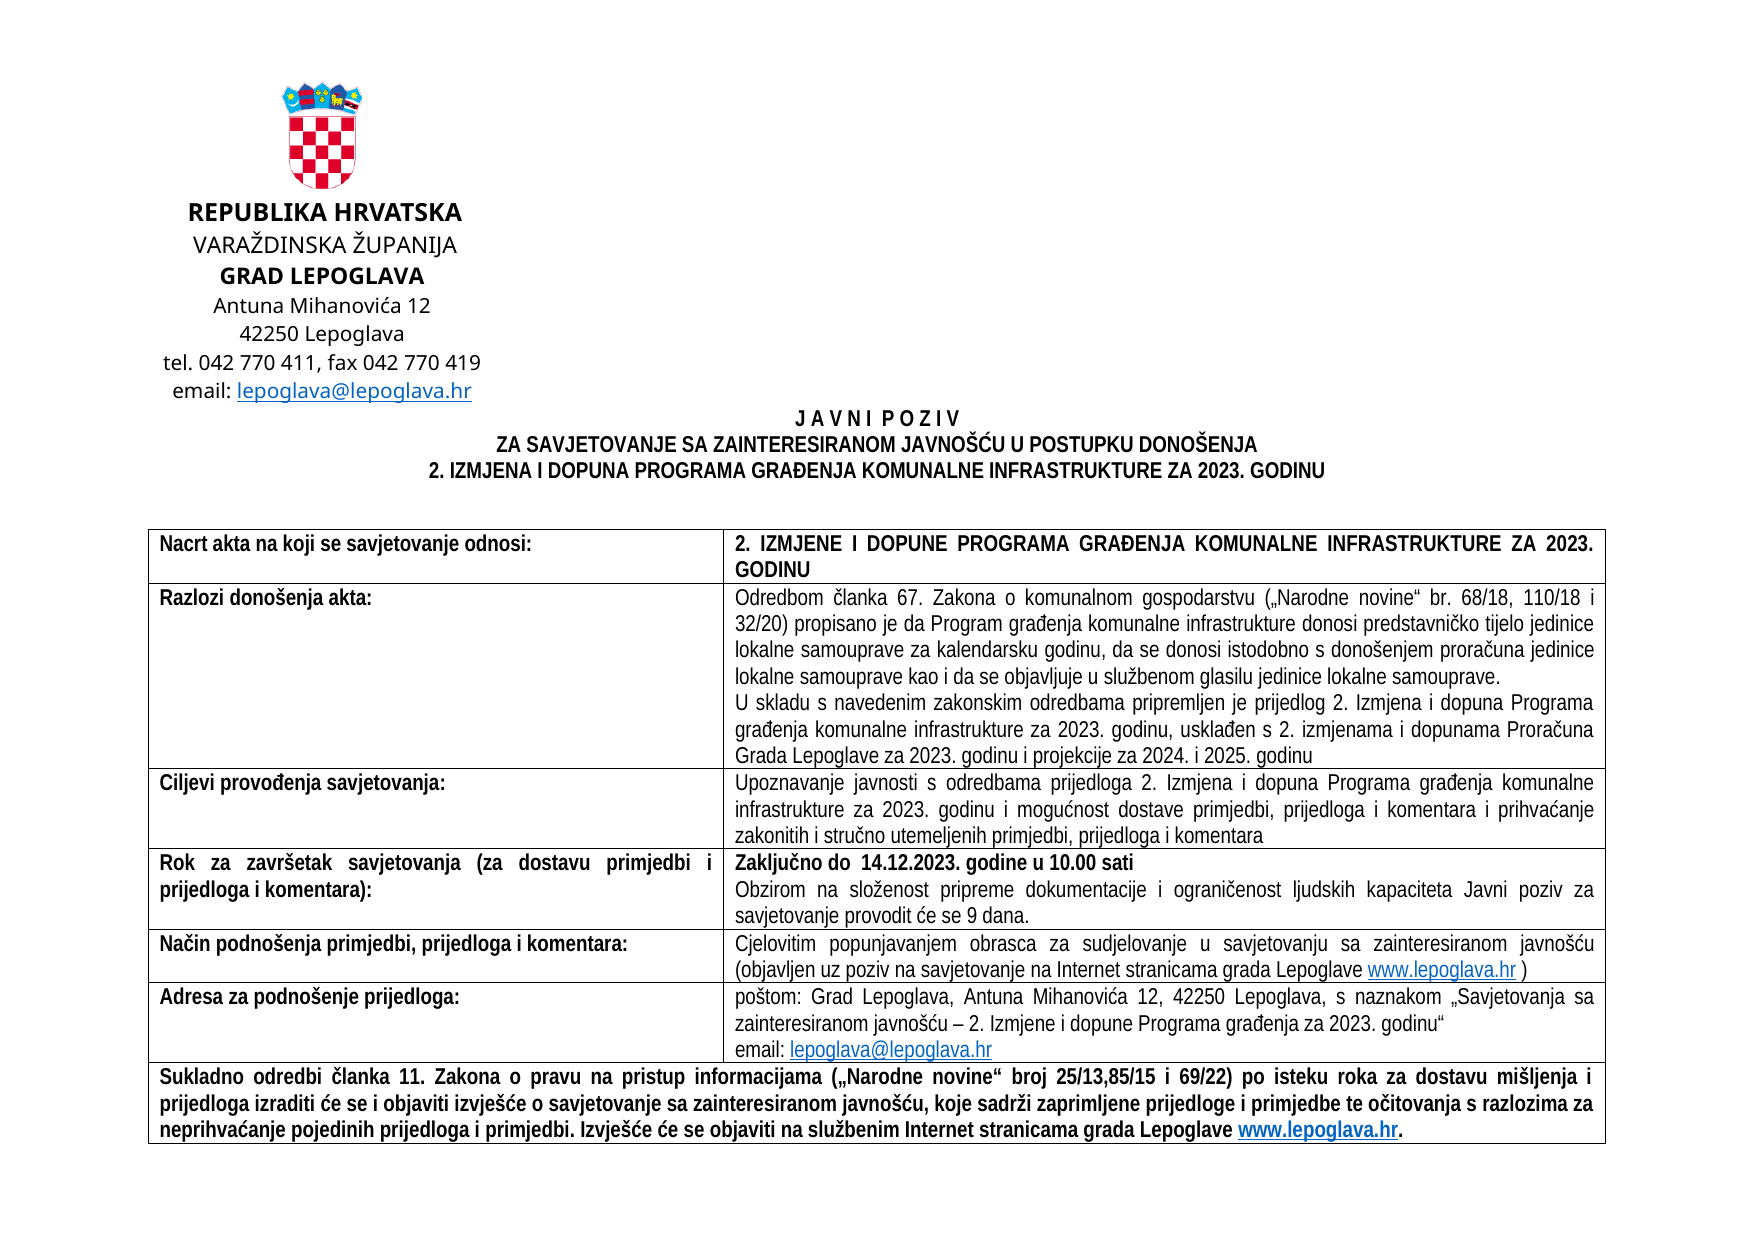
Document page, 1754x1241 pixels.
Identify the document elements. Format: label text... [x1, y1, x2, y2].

picture [281, 81, 363, 189]
subtitle REPUBLIKA HRVATSKA [148, 194, 502, 228]
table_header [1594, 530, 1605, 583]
text ZA SAVJETOVANJE SA ZAINTERESIRANOM JAVNOŠĆU U POSTUPKU DONOŠENJA [148, 431, 1606, 457]
table_cell Rok za završetak savjetovanja (za dostavu primjedbi i prijedloga i komentara): [149, 849, 723, 928]
table_cell Adresa za podnošenje prijedloga: [149, 983, 723, 1062]
table_cell poštom: Grad Lepoglava, Antuna Mihanovića 12, 42250 Lepoglava, s naznakom „Savjetovanja sa zainteresiranom javnošću – 2. Izmjene i dopune Programa građenja za 2023. godinu“ email: lepoglava@lepoglava.hr [724, 983, 1605, 1062]
text 2. IZMJENA I DOPUNA PROGRAMA GRAĐENJA KOMUNALNE INFRASTRUKTURE ZA 2023. GODINU [148, 457, 1606, 484]
text GRAD LEPOGLAVA [142, 260, 502, 291]
text VARAŽDINSKA ŽUPANIJA [148, 228, 502, 260]
text email: lepoglava@lepoglava.hr [142, 376, 502, 405]
table_cell Ciljevi provođenja savjetovanja: [149, 769, 723, 848]
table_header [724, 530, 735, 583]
text Antuna Mihanovića 12 [142, 291, 502, 319]
table_cell Zaključno do 14.12.2023. godine u 10.00 sati Obzirom na složenost pripreme dokumentacije i ograničenost ljudskih kapaciteta Javni poziv za savjetovanje provodit će se 9 dana. [724, 849, 1605, 928]
text tel. 042 770 411, fax 042 770 419 [142, 348, 502, 376]
table_cell Razlozi donošenja akta: [149, 584, 723, 768]
text J A V N I P O Z I V [148, 405, 1606, 431]
table_cell Način podnošenja primjedbi, prijedloga i komentara: [149, 930, 723, 982]
text 42250 Lepoglava [142, 319, 502, 348]
table_cell Cjelovitim popunjavanjem obrasca za sudjelovanje u savjetovanju sa zainteresiranom javnošću (objavljen uz poziv na savjetovanje na Internet stranicama grada Lepoglave www.lepoglava.hr ) [724, 930, 1605, 982]
table_cell Upoznavanje javnosti s odredbama prijedloga 2. Izmjena i dopuna Programa građenja komunalne infrastrukture za 2023. godinu i mogućnost dostave primjedbi, prijedloga i komentara i prihvaćanje zakonitih i stručno utemeljenih primjedbi, prijedloga i komentara [724, 769, 1605, 848]
table_cell Sukladno odredbi članka 11. Zakona o pravu na pristup informacijama („Narodne novine“ broj 25/13,85/15 i 69/22) po isteku roka za dostavu mišljenja i prijedloga izraditi će se i objaviti izvješće o savjetovanje sa zainteresiranom javnošću, koje sadrži zaprimljene prijedloge i primjedbe te očitovanja s razlozima za neprihvaćanje pojedinih prijedloga i primjedbi. Izvješće će se objaviti na službenim Internet stranicama grada Lepoglave www.lepoglava.hr. [149, 1063, 1605, 1142]
table_cell Odredbom članka 67. Zakona o komunalnom gospodarstvu („Narodne novine“ br. 68/18, 110/18 i 32/20) propisano je da Program građenja komunalne infrastrukture donosi predstavničko tijelo jedinice lokalne samouprave za kalendarsku godinu, da se donosi istodobno s donošenjem proračuna jedinice lokalne samouprave kao i da se objavljuje u službenom glasilu jedinice lokalne samouprave. U skladu s navedenim zakonskim odredbama pripremljen je prijedlog 2. Izmjena i dopuna Programa građenja komunalne infrastrukture za 2023. godinu, usklađen s 2. izmjenama i dopunama Proračuna Grada Lepoglave za 2023. godinu i projekcije za 2024. i 2025. godinu [724, 584, 1605, 768]
table_header Nacrt akta na koji se savjetovanje odnosi: [149, 530, 723, 583]
